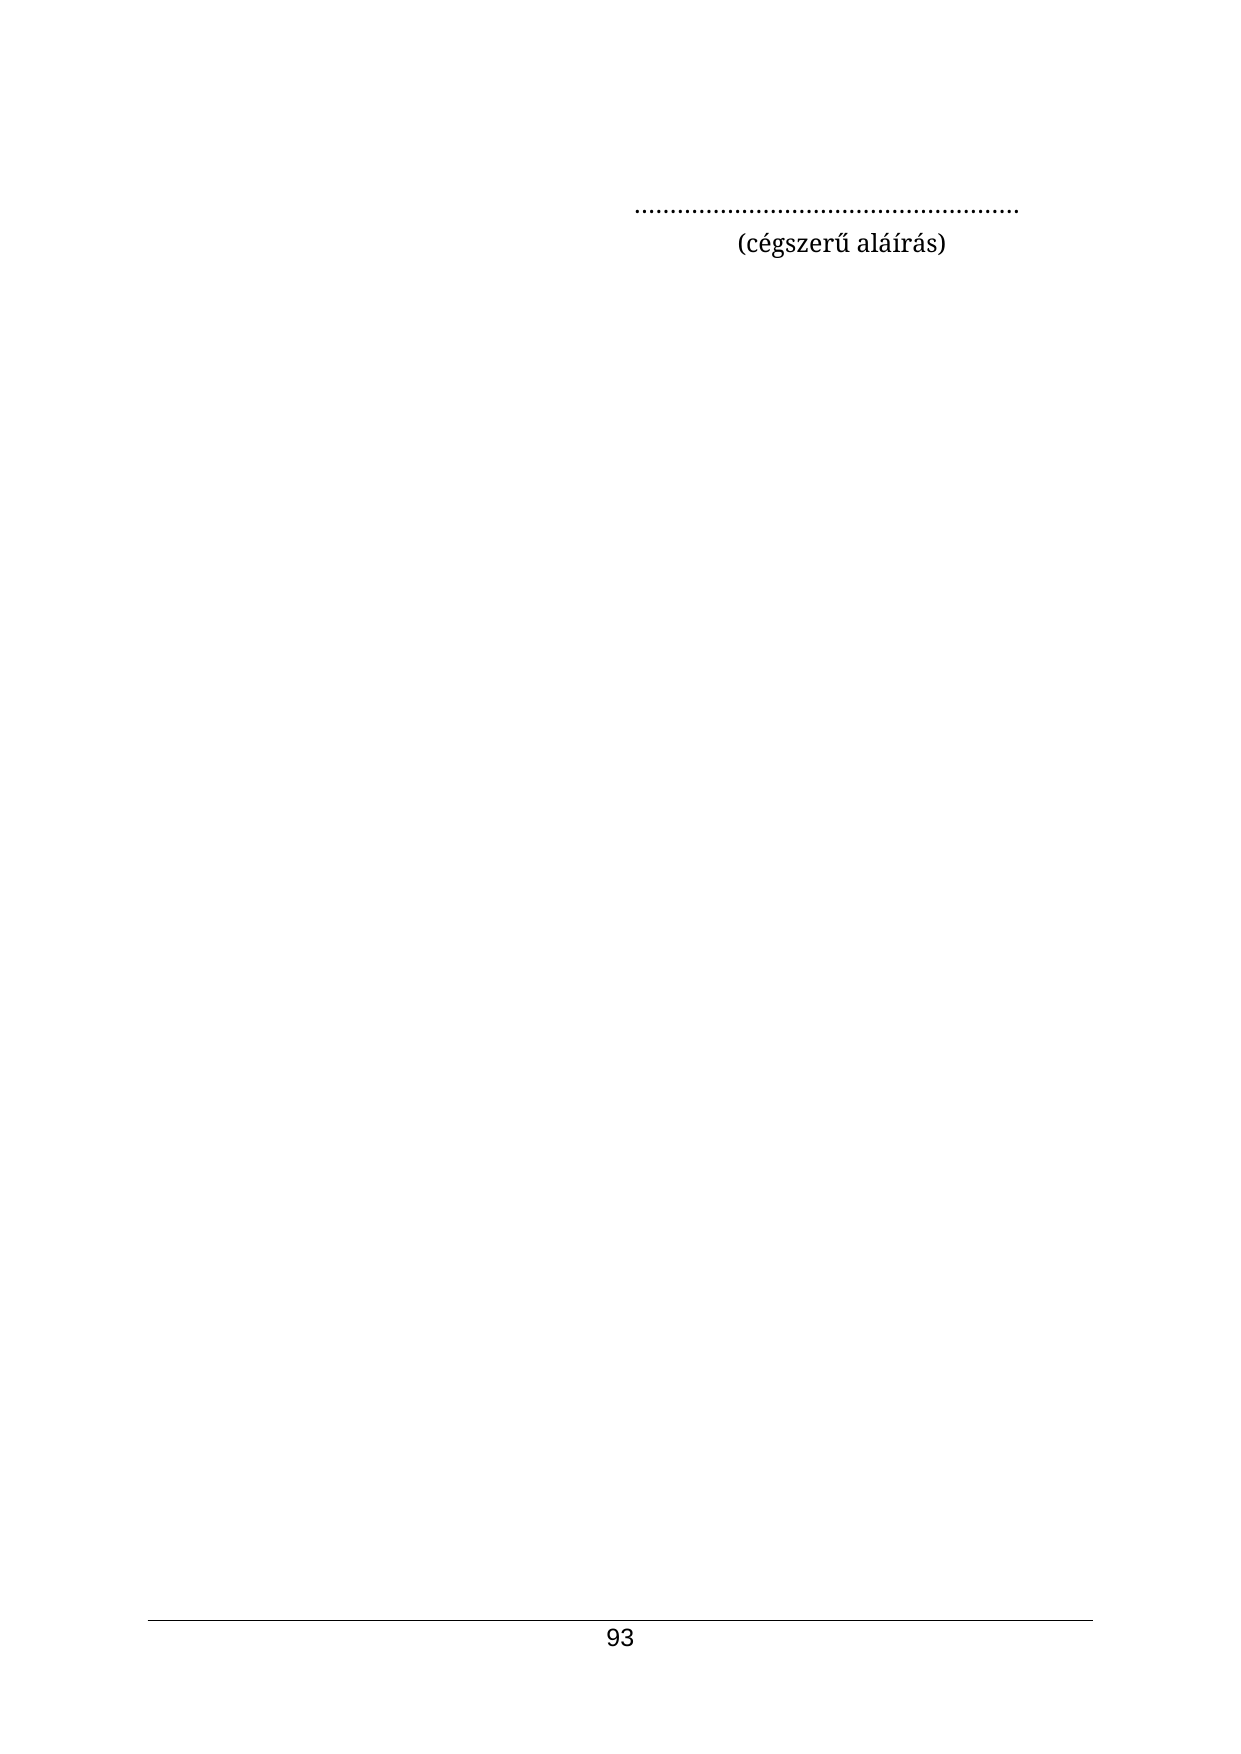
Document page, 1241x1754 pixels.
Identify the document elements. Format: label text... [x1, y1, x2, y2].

text ……………………………………………… [148, 187, 1093, 221]
text (cégszerű aláírás) [517, 226, 1093, 260]
